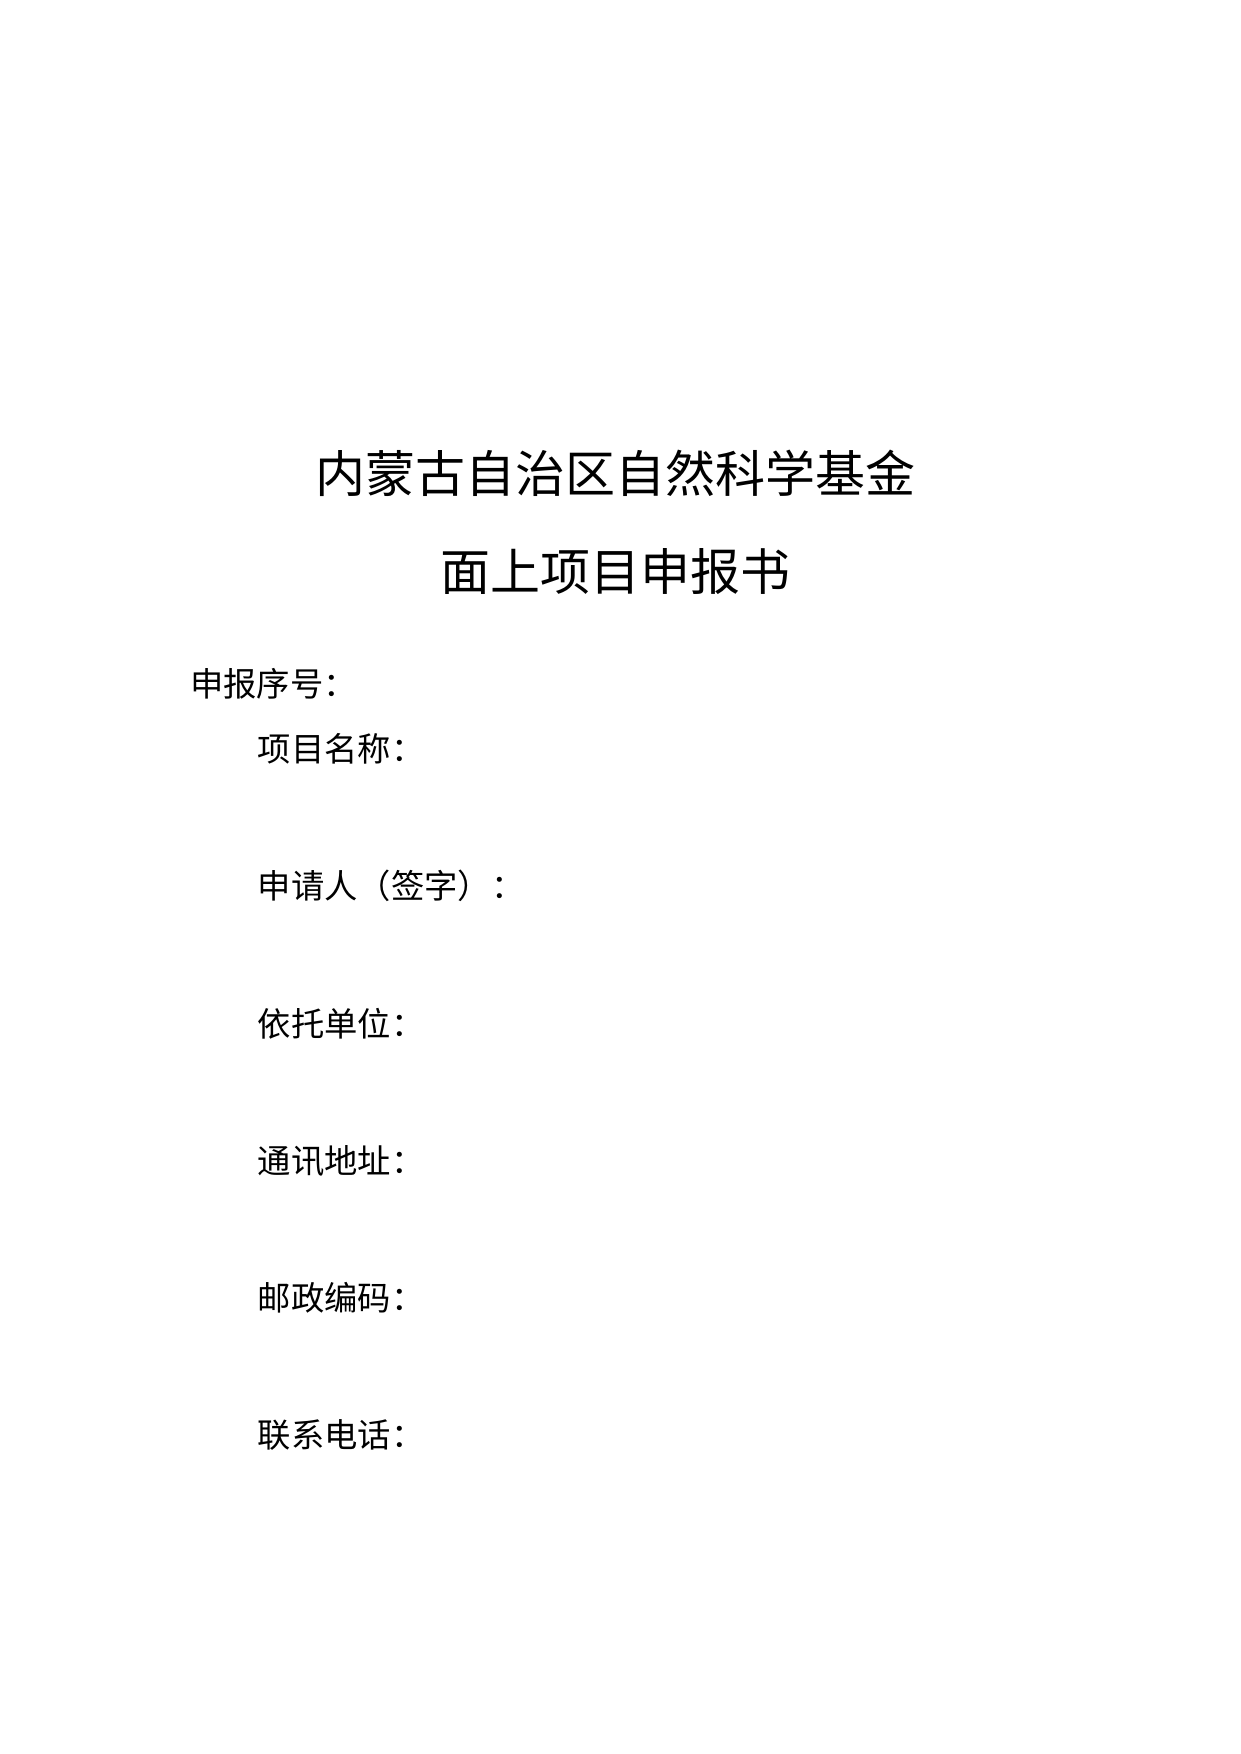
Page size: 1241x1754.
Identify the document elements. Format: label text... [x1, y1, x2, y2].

text 依托单位： [124, 989, 1106, 1054]
text 面上项目申报书 [124, 519, 1106, 617]
text 内蒙古自治区自然科学基金 [124, 422, 1106, 519]
text 邮政编码： [124, 1264, 1106, 1329]
text 通讯地址： [124, 1126, 1106, 1191]
text 联系电话： [124, 1401, 1106, 1466]
text 项目名称： [124, 714, 1106, 779]
text 申报序号： [124, 649, 1106, 714]
text 申请人（签字）： [124, 852, 1106, 917]
